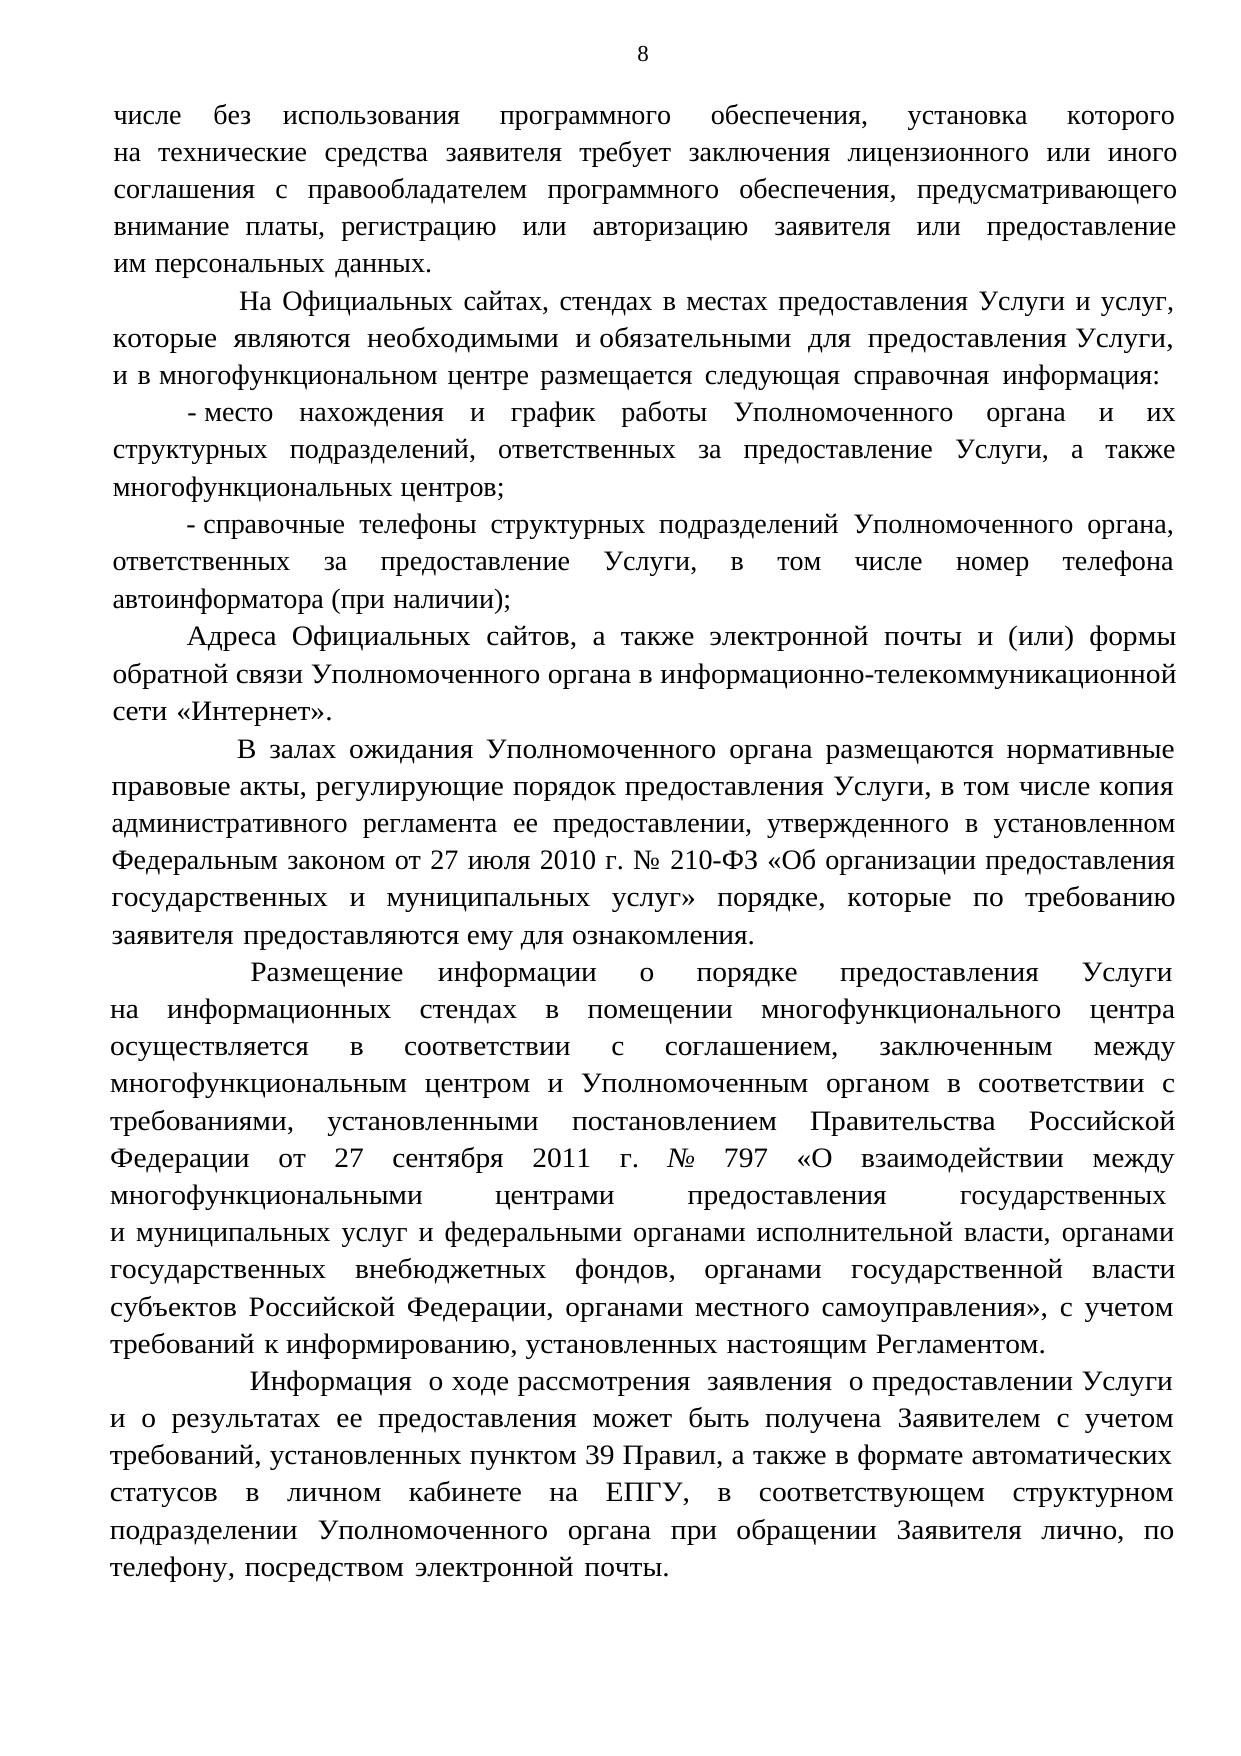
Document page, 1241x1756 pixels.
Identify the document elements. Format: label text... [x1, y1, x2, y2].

list Размещение информации о порядке предоставления Услуги на информационных стендах в помещении многофункционального центра осуществляется в соответствии с соглашением, заключенным между многофункциональным центром и Уполномоченным органом в соответствии с требованиями, установленными постановлением Правительства Российской Федерации от 27 сентября 2011 г. № 797 «О взаимодействии между многофункциональными центрами предоставления государственных и муниципальных услуг и федеральными органами исполнительной власти, органами государственных внебюджетных фондов, органами государственной власти субъектов Российской Федерации, органами местного самоуправления», с учетом требований к информированию, установленных настоящим Регламентом. [110, 955, 1175, 1359]
list В залах ожидания Уполномоченного органа размещаются нормативные правовые акты, регулирующие порядок предоставления Услуги, в том числе копия административного регламента ее предоставлении, утвержденного в установленном Федеральным законом от 27 июля 2010 г. № 210-ФЗ «Об организации предоставления государственных и муниципальных услуг» порядке, которые по требованию заявителя предоставляются ему для ознакомления. [111, 732, 1176, 950]
list справочные телефоны структурных подразделений Уполномоченного органа, ответственных за предоставление Услуги, в том числе номер телефона автоинформатора (при наличии); [112, 507, 1174, 614]
list На Официальных сайтах, стендах в местах предоставления Услуги и услуг, которые являются необходимыми и обязательными для предоставления Услуги, и в многофункциональном центре размещается следующая справочная информация: [113, 284, 1176, 390]
list место нахождения и график работы Уполномоченного органа и их структурных подразделений, ответственных за предоставление Услуги, а также многофункциональных центров; [113, 395, 1176, 502]
text Адреса Официальных сайтов, а также электронной почты и (или) формы обратной связи Уполномоченного органа в информационно-телекоммуникационной сети «Интернет». [112, 619, 1177, 727]
text числе без использования программного обеспечения, установка которого на технические средства заявителя требует заключения лицензионного или иного соглашения с правообладателем программного обеспечения, предусматривающего внимание платы, регистрацию или авторизацию заявителя или предоставление им персональных данных. [113, 98, 1178, 279]
list Информация о ходе рассмотрения заявления о предоставлении Услуги и о результатах ее предоставления может быть получена Заявителем с учетом требований, установленных пунктом 39 Правил, а также в формате автоматических статусов в личном кабинете на ЕПГУ, в соответствующем структурном подразделении Уполномоченного органа при обращении Заявителя лично, по телефону, посредством электронной почты. [109, 1364, 1174, 1582]
